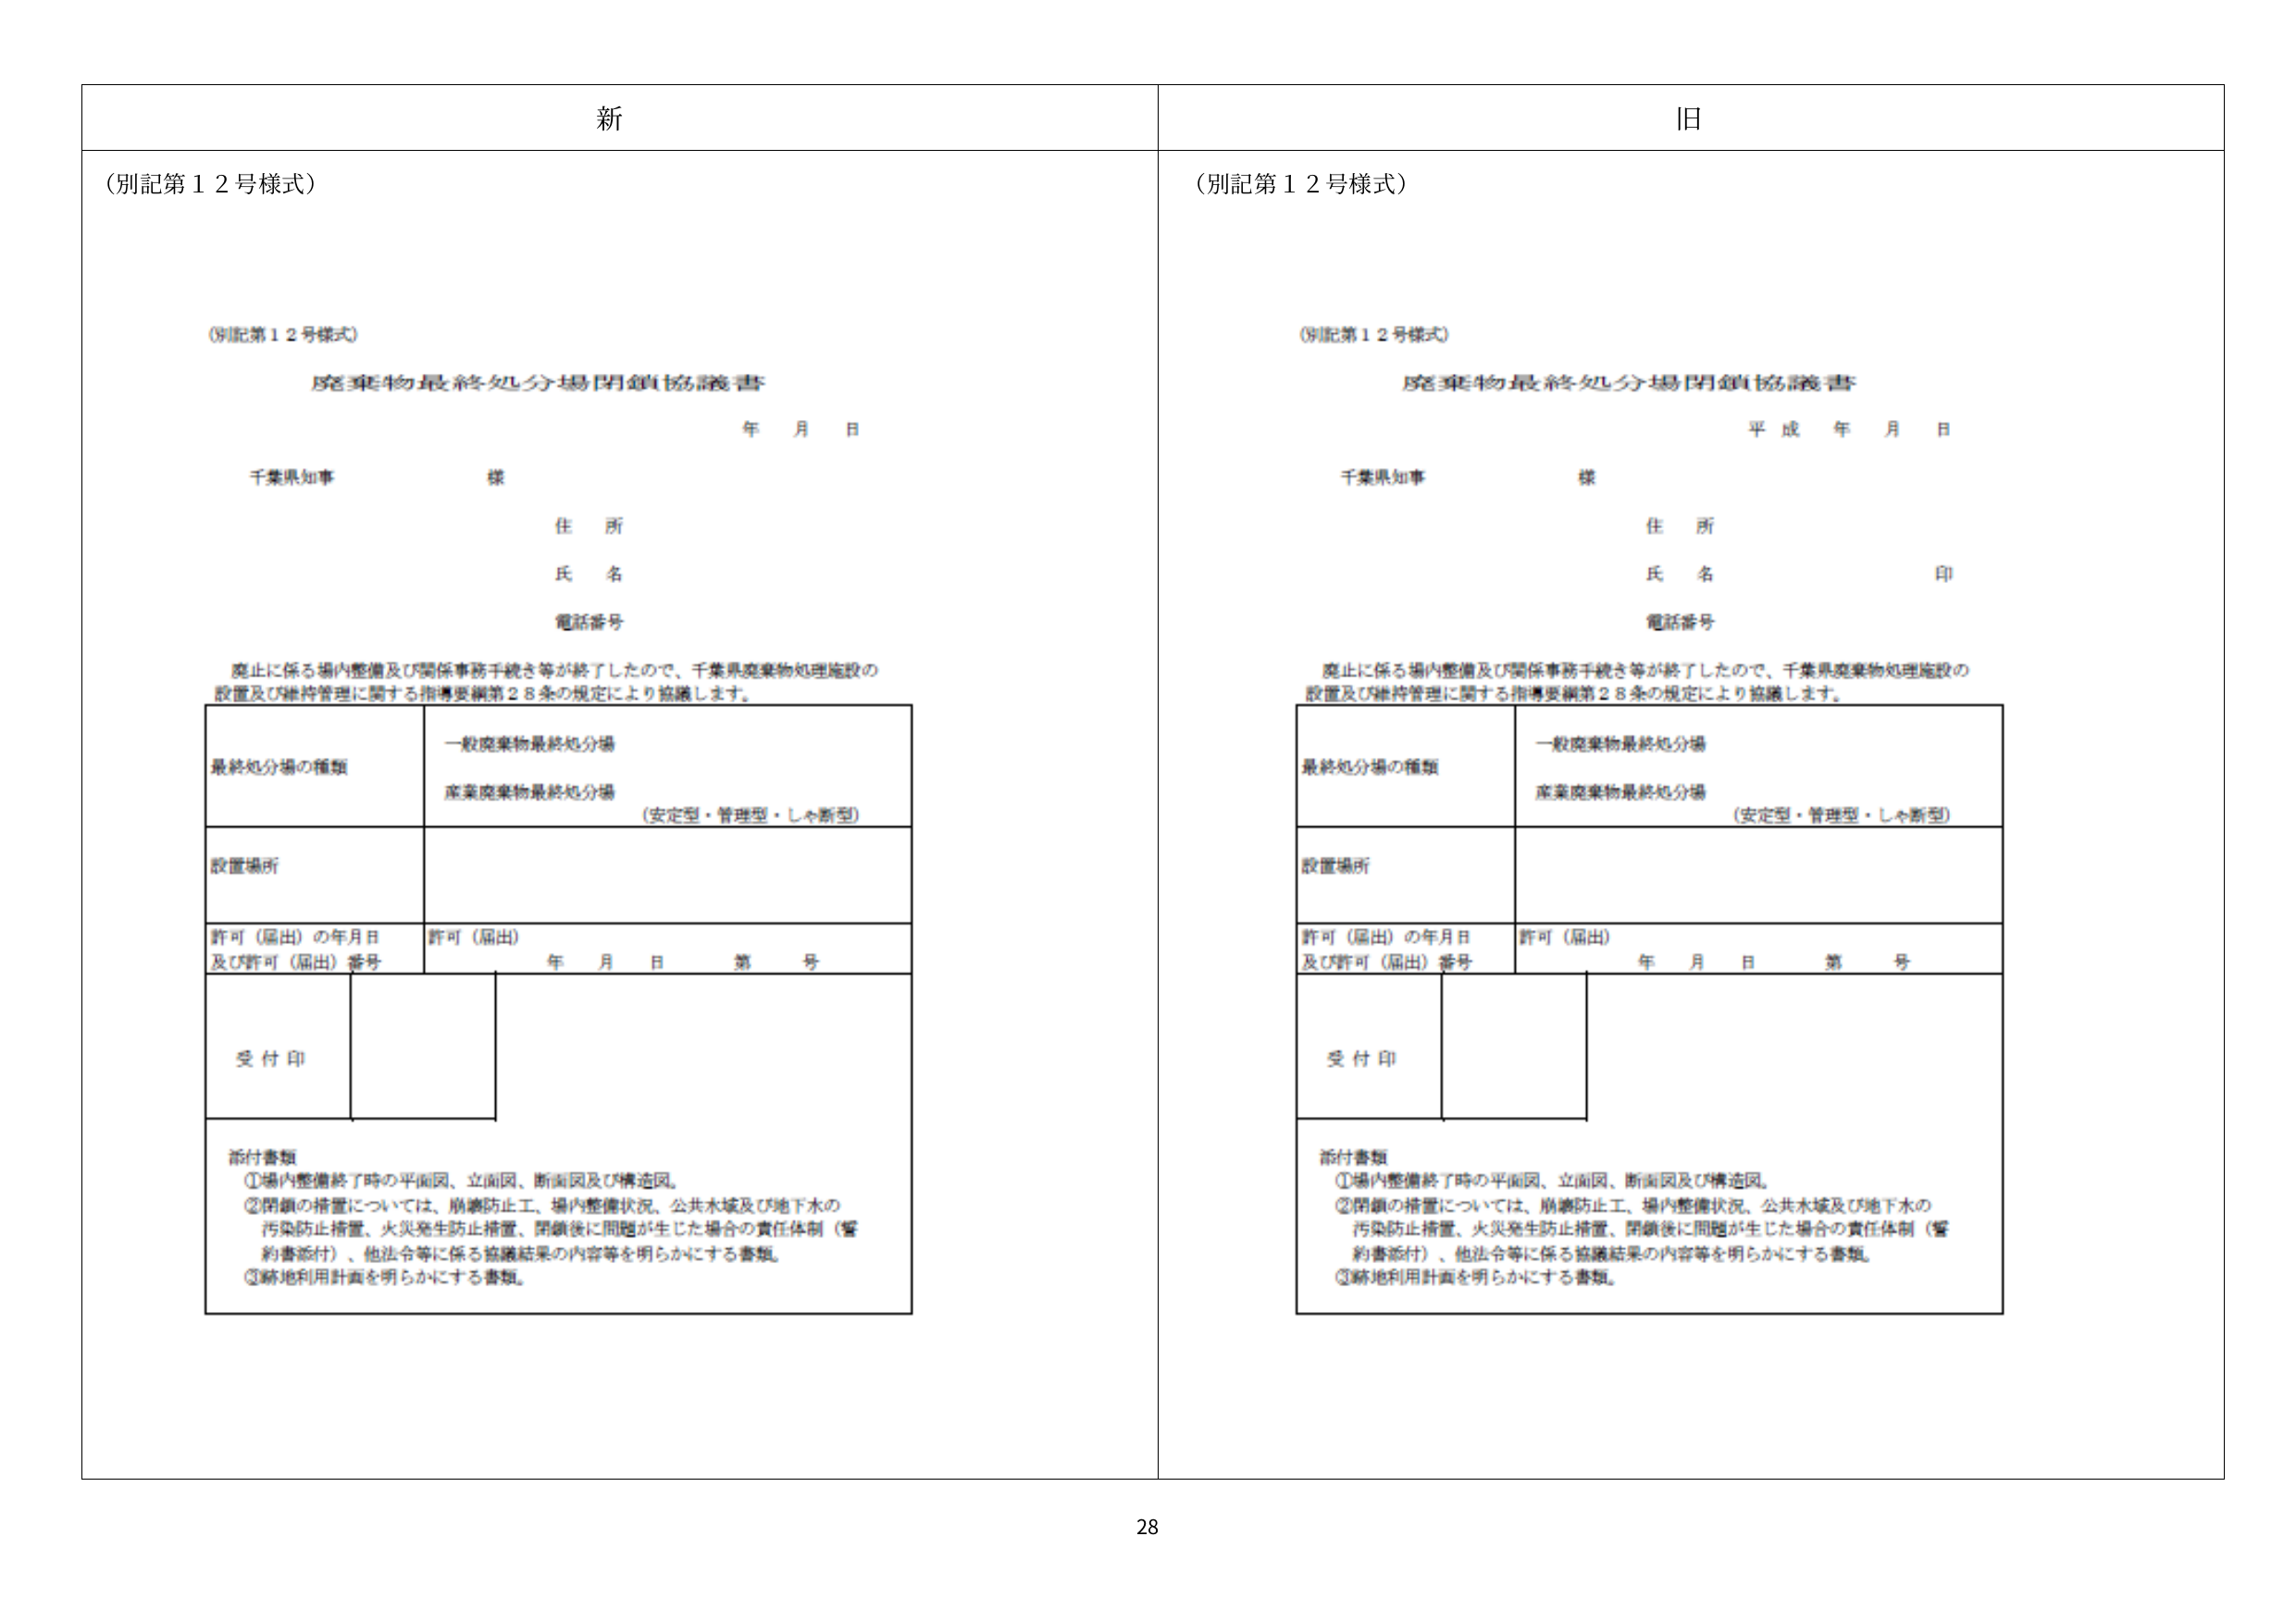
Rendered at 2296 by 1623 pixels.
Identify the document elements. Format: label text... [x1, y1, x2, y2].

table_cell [82, 151, 1158, 1479]
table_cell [1159, 151, 2224, 1479]
table_header 旧 [1159, 85, 2224, 150]
table_header 新 [82, 85, 1158, 150]
